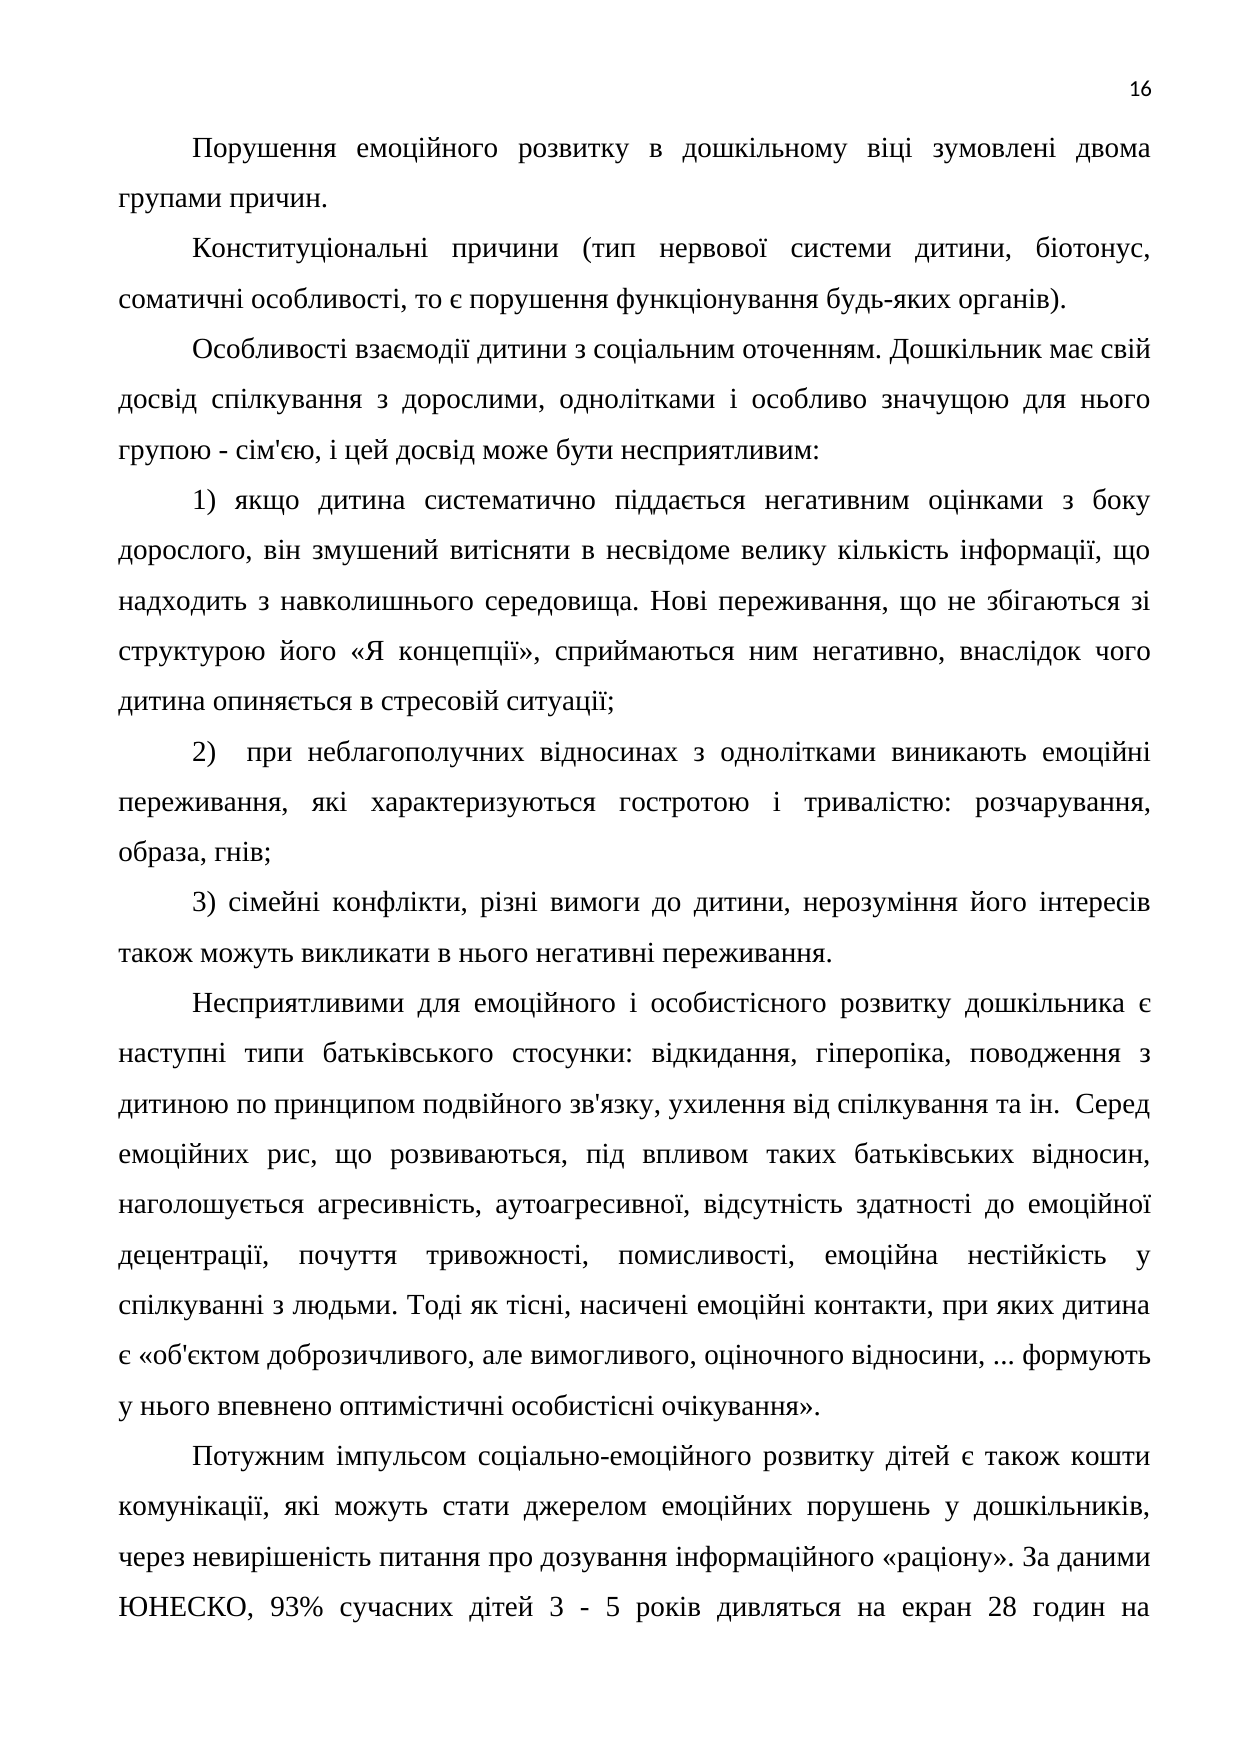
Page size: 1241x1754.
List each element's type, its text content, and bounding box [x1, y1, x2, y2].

text Порушення емоційного розвитку в дошкільному віці зумовлені двома групами причин. [118, 130, 1152, 214]
text Особливості взаємодії дитини з соціальним оточенням. Дошкільник має свій досвід спілкування з дорослими, однолітками і особливо значущою для нього групою - сім'єю, і цей досвід може бути несприятливим: [118, 331, 1152, 465]
text 3) сімейні конфлікти, різні вимоги до дитини, нерозуміння його інтересів також можуть викликати в нього негативні переживання. [118, 884, 1152, 968]
text Несприятливими для емоційного і особистісного розвитку дошкільника є наступні типи батьківського стосунки: відкидання, гіперопіка, поводження з дитиною по принципом подвійного зв'язку, ухилення від спілкування та ін. Серед емоційних рис, що розвиваються, під впливом таких батьківських відносин, наголошується агресивність, аутоагресивної, відсутність здатності до емоційної децентрації, почуття тривожності, помисливості, емоційна нестійкість у спілкуванні з людьми. Тоді як тісні, насичені емоційні контакти, при яких дитина є «об'єктом доброзичливого, але вимогливого, оціночного відносини, ... формують у нього впевнено оптимістичні особистісні очікування». [118, 985, 1152, 1421]
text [118, 1438, 1152, 1622]
text Конституціональні причини (тип нервової системи дитини, біотонус, соматичні особливості, то є порушення функціонування будь-яких органів). [118, 231, 1152, 314]
text 1) якщо дитина систематично піддається негативним оцінками з боку дорослого, він змушений витісняти в несвідоме велику кількість інформації, що надходить з навколишнього середовища. Нові переживання, що не збігаються зі структурою його «Я концепції», сприймаються ним негативно, внаслідок чого дитина опиняється в стресовій ситуації; [118, 482, 1152, 717]
text 2) при неблагополучних відносинах з однолітками виникають емоційні переживання, які характеризуються гостротою і тривалістю: розчарування, образа, гнів; [118, 734, 1152, 868]
